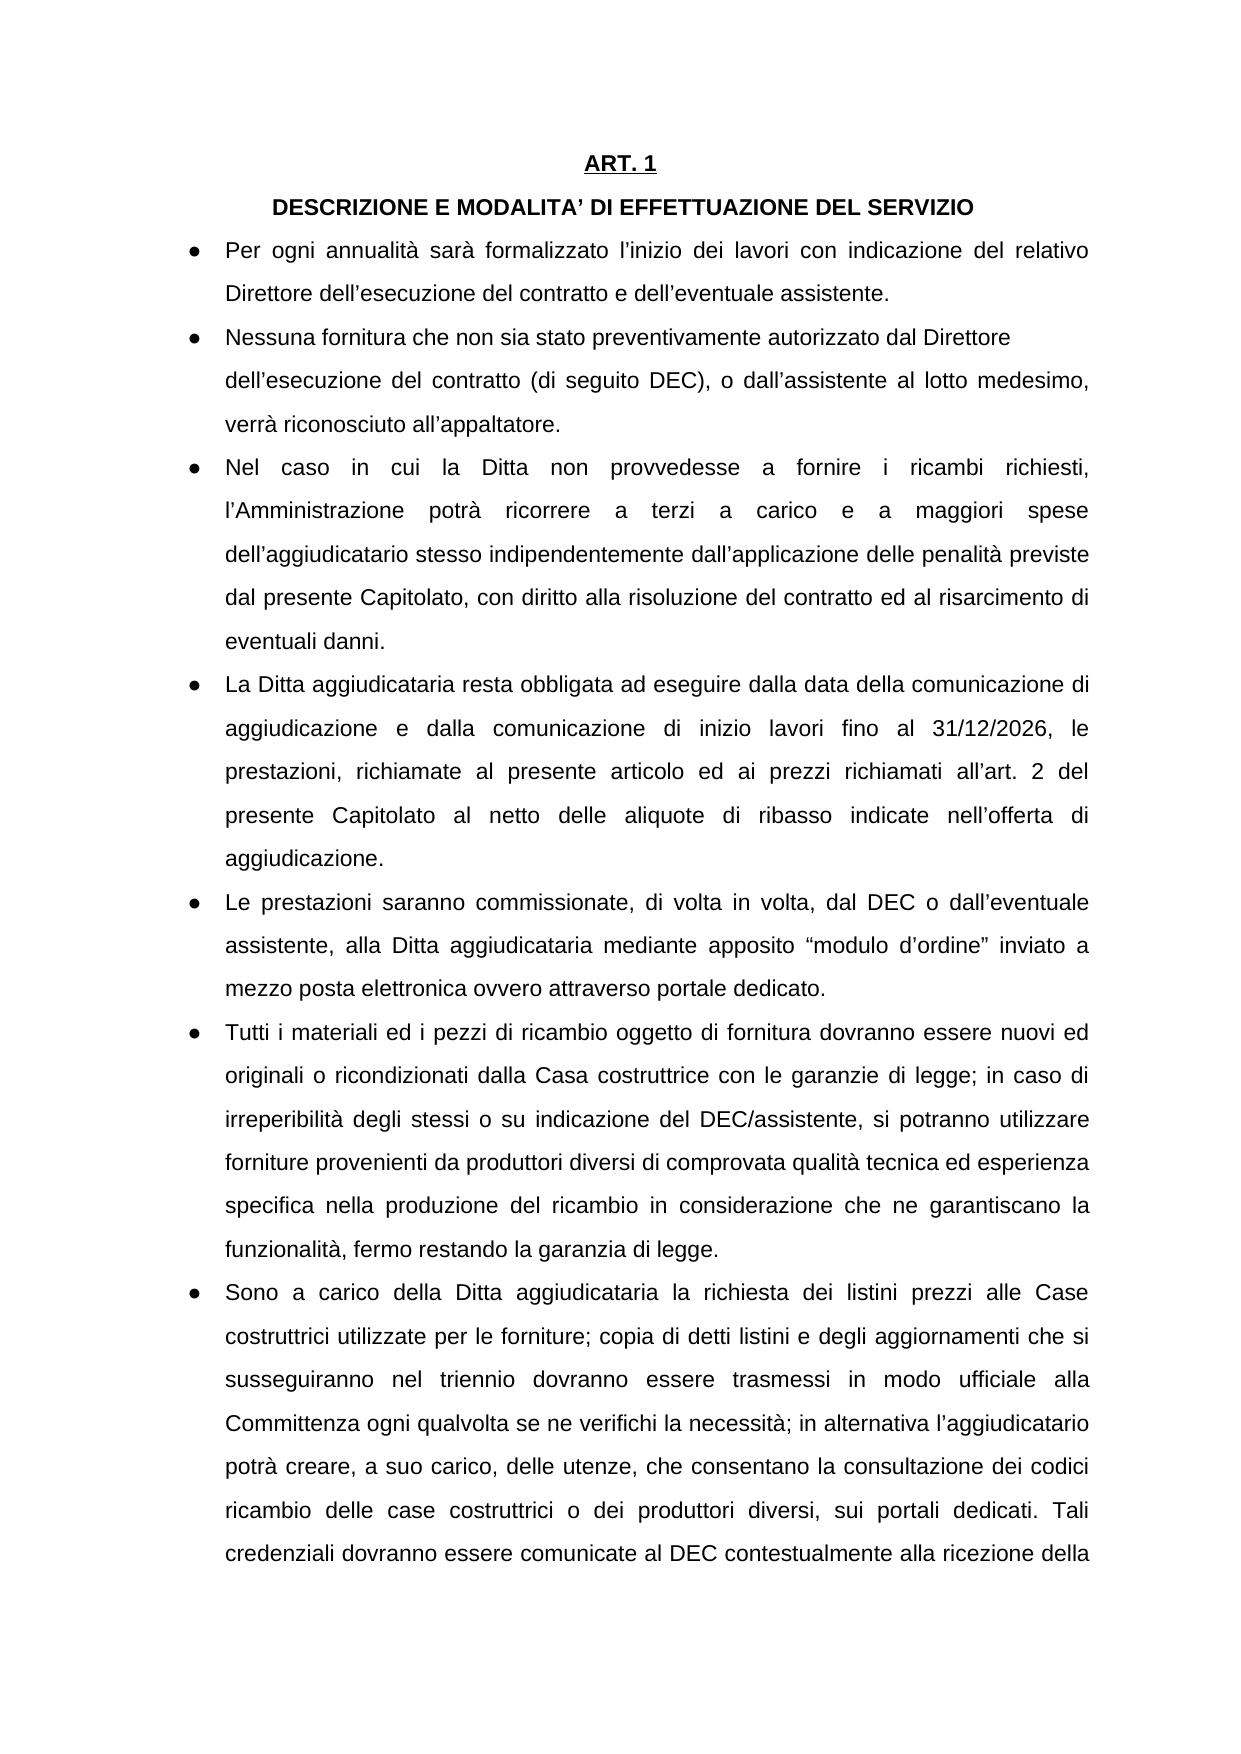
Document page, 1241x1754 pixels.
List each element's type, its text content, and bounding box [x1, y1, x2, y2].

list La Ditta aggiudicataria resta obbligata ad eseguire dalla data della comunicazione di aggiudicazione e dalla comunicazione di inizio lavori fino al 31/12/2026, le prestazioni, richiamate al presente articolo ed ai prezzi richiamati all’art. 2 del presente Capitolato al netto delle aliquote di ribasso indicate nell’offerta di aggiudicazione. [187, 671, 1090, 871]
list Nel caso in cui la Ditta non provvedesse a fornire i ricambi richiesti, l’Amministrazione potrà ricorrere a terzi a carico e a maggiori spese dell’aggiudicatario stesso indipendentemente dall’applicazione delle penalità previste dal presente Capitolato, con diritto alla risoluzione del contratto ed al risarcimento di eventuali danni. [187, 454, 1090, 654]
text dell’esecuzione del contratto (di seguito DEC), o dall’assistente al lotto medesimo, verrà riconosciuto all’appaltatore. [225, 367, 1090, 437]
list Nessuna fornitura che non sia stato preventivamente autorizzato dal Direttore [187, 324, 1090, 350]
list Le prestazioni saranno commissionate, di volta in volta, dal DEC o dall’eventuale assistente, alla Ditta aggiudicataria mediante apposito “modulo d’ordine” inviato a mezzo posta elettronica ovvero attraverso portale dedicato. [187, 888, 1090, 1002]
list Tutti i materiali ed i pezzi di ricambio oggetto di fornitura dovranno essere nuovi ed originali o ricondizionati dalla Casa costruttrice con le garanzie di legge; in caso di irreperibilità degli stessi o su indicazione del DEC/assistente, si potranno utilizzare forniture provenienti da produttori diversi di comprovata qualità tecnica ed esperienza specifica nella produzione del ricambio in considerazione che ne garantiscano la funzionalità, fermo restando la garanzia di legge. [187, 1019, 1090, 1262]
list Per ogni annualità sarà formalizzato l’inizio dei lavori con indicazione del relativo Direttore dell’esecuzione del contratto e dell’eventuale assistente. [187, 237, 1090, 307]
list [187, 1279, 1090, 1566]
text DESCRIZIONE E MODALITA’ DI EFFETTUAZIONE DEL SERVIZIO [150, 193, 1090, 220]
text ART. 1 [150, 150, 1090, 176]
